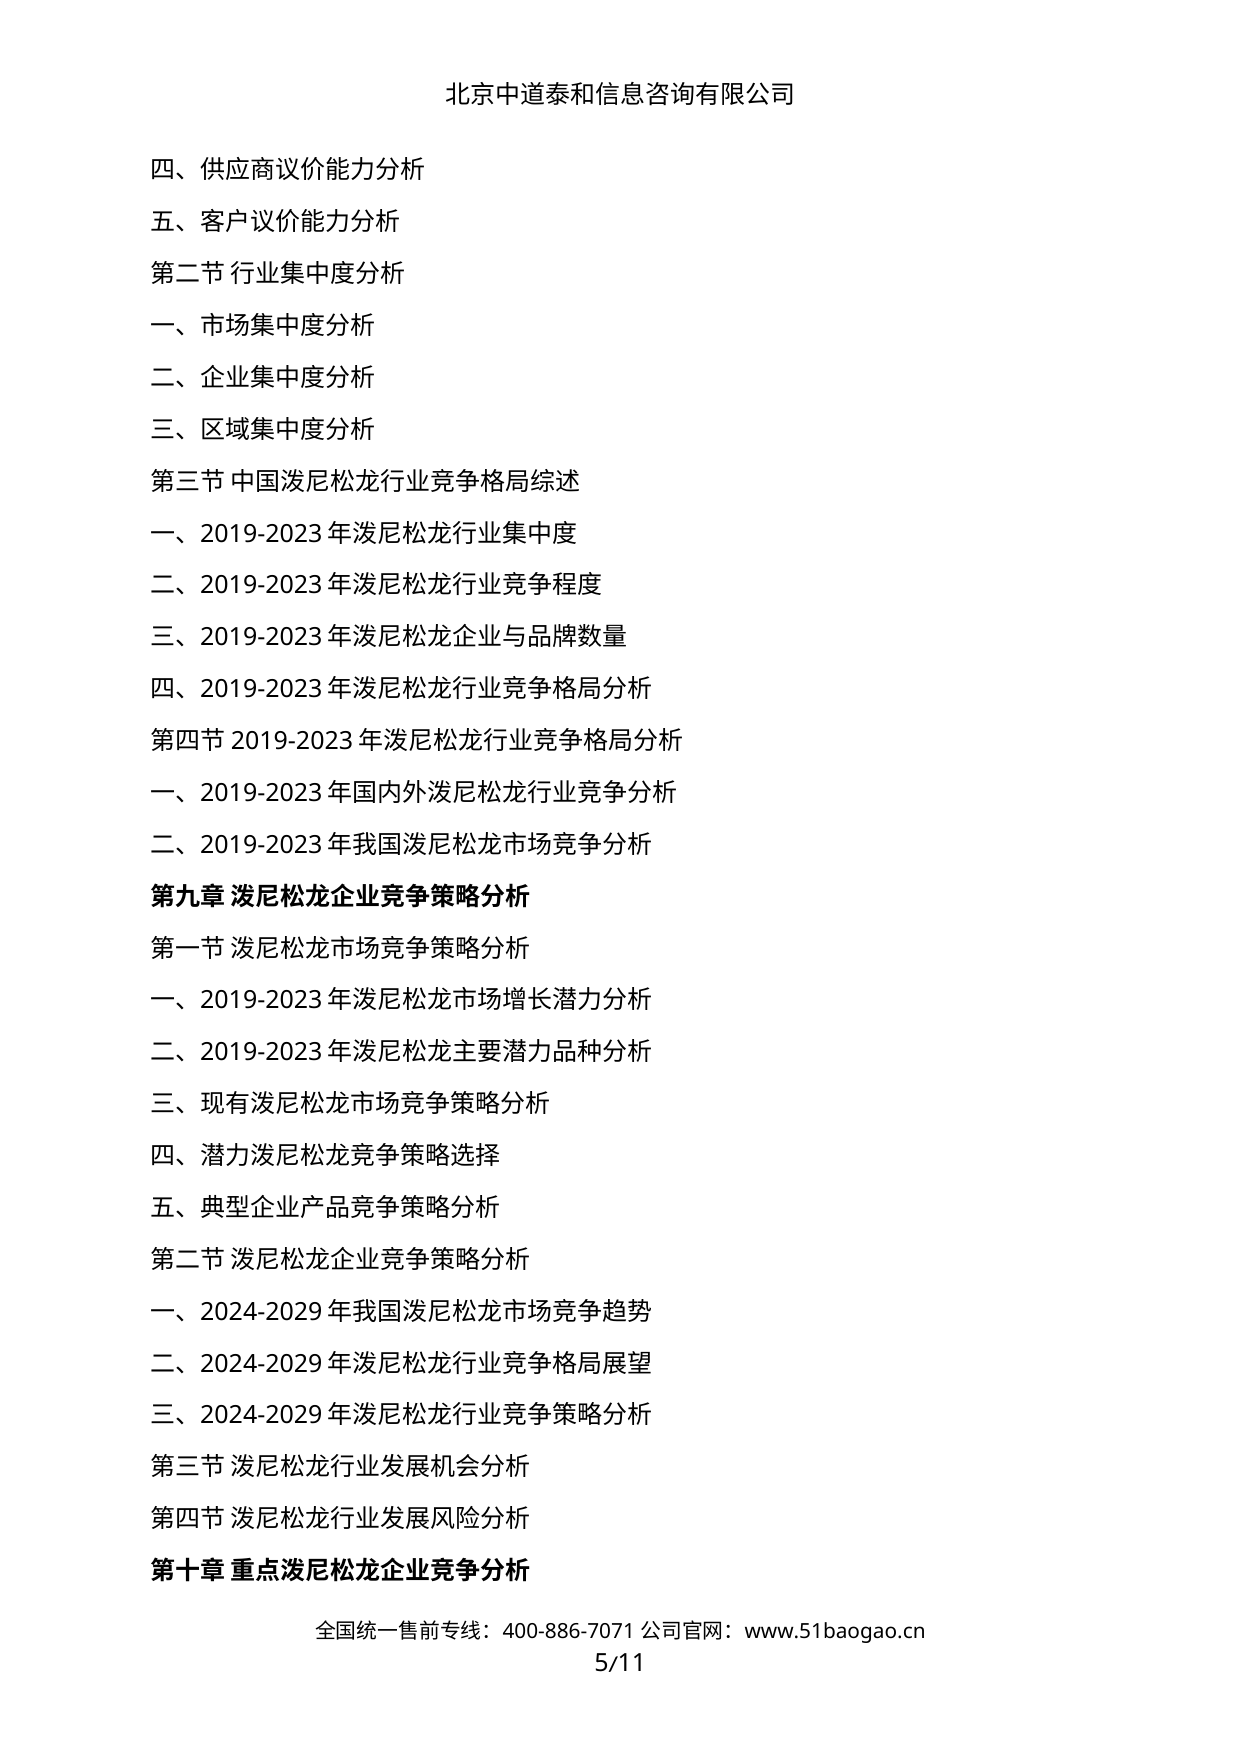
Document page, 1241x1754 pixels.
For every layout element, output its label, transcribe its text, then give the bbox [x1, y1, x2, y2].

text 第二节 行业集中度分析 [150, 254, 1090, 290]
text 四、潜力泼尼松龙竞争策略选择 [150, 1136, 1090, 1172]
text 一、市场集中度分析 [150, 306, 1090, 342]
text 第二节 泼尼松龙企业竞争策略分析 [150, 1239, 1090, 1276]
text 三、2019-2023年泼尼松龙企业与品牌数量 [150, 617, 1090, 653]
text 四、供应商议价能力分析 [150, 150, 1090, 186]
text 二、2024-2029年泼尼松龙行业竞争格局展望 [150, 1343, 1090, 1379]
text 第三节 中国泼尼松龙行业竞争格局综述 [150, 461, 1090, 497]
text 二、2019-2023年我国泼尼松龙市场竞争分析 [150, 824, 1090, 861]
text 三、2024-2029年泼尼松龙行业竞争策略分析 [150, 1395, 1090, 1431]
text 三、现有泼尼松龙市场竞争策略分析 [150, 1084, 1090, 1120]
text 三、区域集中度分析 [150, 409, 1090, 446]
text 第一节 泼尼松龙市场竞争策略分析 [150, 928, 1090, 964]
text 五、客户议价能力分析 [150, 202, 1090, 238]
text 五、典型企业产品竞争策略分析 [150, 1187, 1090, 1224]
text 一、2019-2023年泼尼松龙市场增长潜力分析 [150, 980, 1090, 1016]
text 第十章 重点泼尼松龙企业竞争分析 [150, 1551, 1090, 1587]
text 一、2019-2023年泼尼松龙行业集中度 [150, 513, 1090, 549]
text 二、2019-2023年泼尼松龙行业竞争程度 [150, 565, 1090, 601]
text 四、2019-2023年泼尼松龙行业竞争格局分析 [150, 669, 1090, 705]
text 第四节 2019-2023年泼尼松龙行业竞争格局分析 [150, 721, 1090, 757]
text 二、2019-2023年泼尼松龙主要潜力品种分析 [150, 1032, 1090, 1068]
text 第三节 泼尼松龙行业发展机会分析 [150, 1447, 1090, 1483]
text 第九章 泼尼松龙企业竞争策略分析 [150, 876, 1090, 912]
text 二、企业集中度分析 [150, 357, 1090, 394]
text 一、2019-2023年国内外泼尼松龙行业竞争分析 [150, 772, 1090, 809]
text 一、2024-2029年我国泼尼松龙市场竞争趋势 [150, 1291, 1090, 1327]
text 第四节 泼尼松龙行业发展风险分析 [150, 1499, 1090, 1535]
